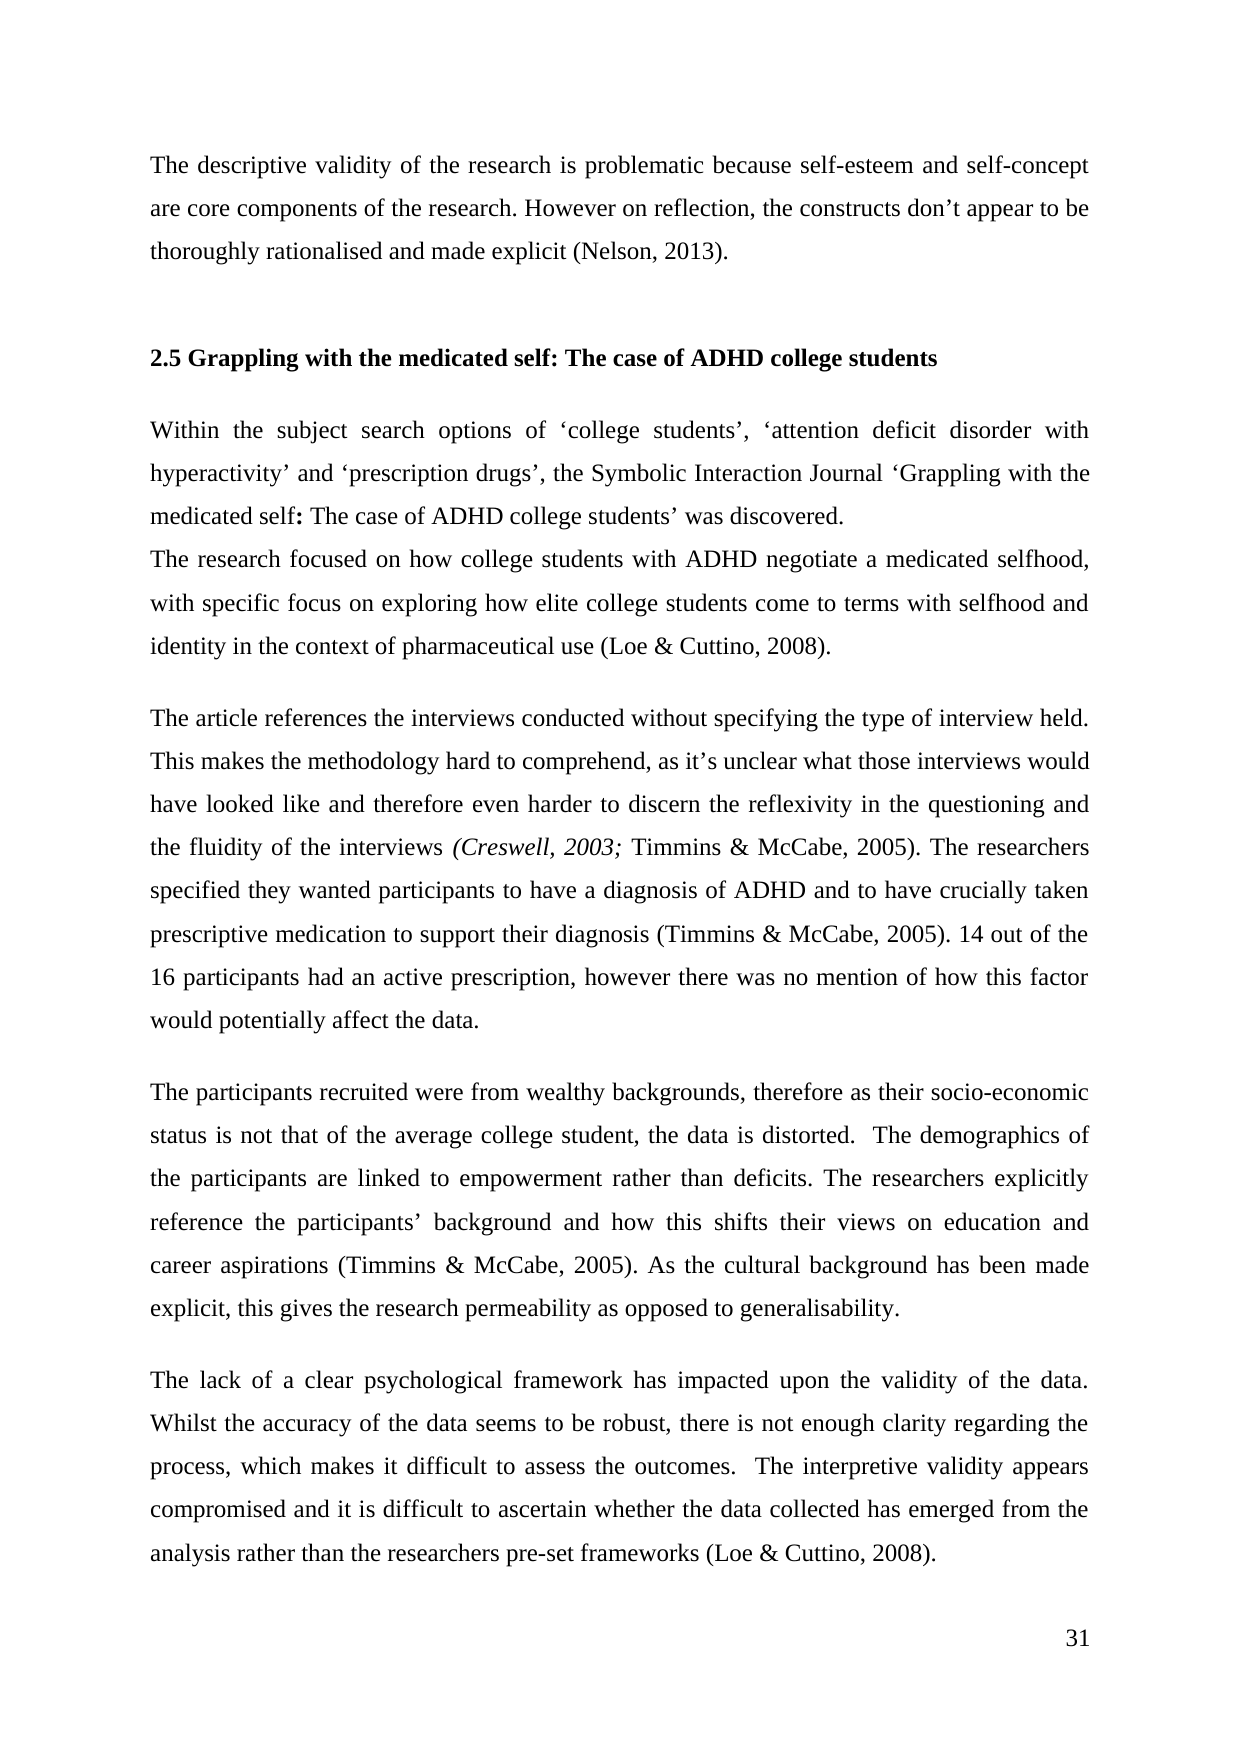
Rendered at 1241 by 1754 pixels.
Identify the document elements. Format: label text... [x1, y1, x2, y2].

text The article references the interviews conducted without specifying the type of interview held. This makes the methodology hard to comprehend, as it’s unclear what those interviews would have looked like and therefore even harder to discern the reflexivity in the questioning and the fluidity of the interviews (Creswell, 2003; Timmins & McCabe, 2005). The researchers specified they wanted participants to have a diagnosis of ADHD and to have crucially taken prescriptive medication to support their diagnosis (Timmins & McCabe, 2005). 14 out of the 16 participants had an active prescription, however there was no mention of how this factor would potentially affect the data. [150, 703, 1090, 1034]
text The participants recruited were from wealthy backgrounds, therefore as their socio-economic status is not that of the average college student, the data is distorted. The demographics of the participants are linked to empowerment rather than deficits. The researchers explicitly reference the participants’ background and how this shifts their views on education and career aspirations (Timmins & McCabe, 2005). As the cultural background has been made explicit, this gives the research permeability as opposed to generalisability. [150, 1077, 1090, 1322]
text The lack of a clear psychological framework has impacted upon the validity of the data. Whilst the accuracy of the data seems to be robust, there is not enough clarity regarding the process, which makes it difficult to assess the outcomes. The interpretive validity appears compromised and it is difficult to ascertain whether the data collected has emerged from the analysis rather than the researchers pre-set frameworks (Loe & Cuttino, 2008). [150, 1365, 1090, 1566]
text The descriptive validity of the research is problematic because self-esteem and self-concept are core components of the research. However on reflection, the constructs don’t appear to be thoroughly rationalised and made explicit (Nelson, 2013). [150, 150, 1090, 265]
text Within the subject search options of ‘college students’, ‘attention deficit disorder with hyperactivity’ and ‘prescription drugs’, the Symbolic Interaction Journal ‘Grappling with the medicated self: The case of ADHD college students’ was discovered. [150, 415, 1090, 530]
text The research focused on how college students with ADHD negotiate a medicated selfhood, with specific focus on exploring how elite college students come to terms with selfhood and identity in the context of pharmaceutical use (Loe & Cuttino, 2008). [150, 544, 1090, 659]
subtitle 2.5 Grappling with the medicated self: The case of ADHD college students [150, 343, 1090, 372]
